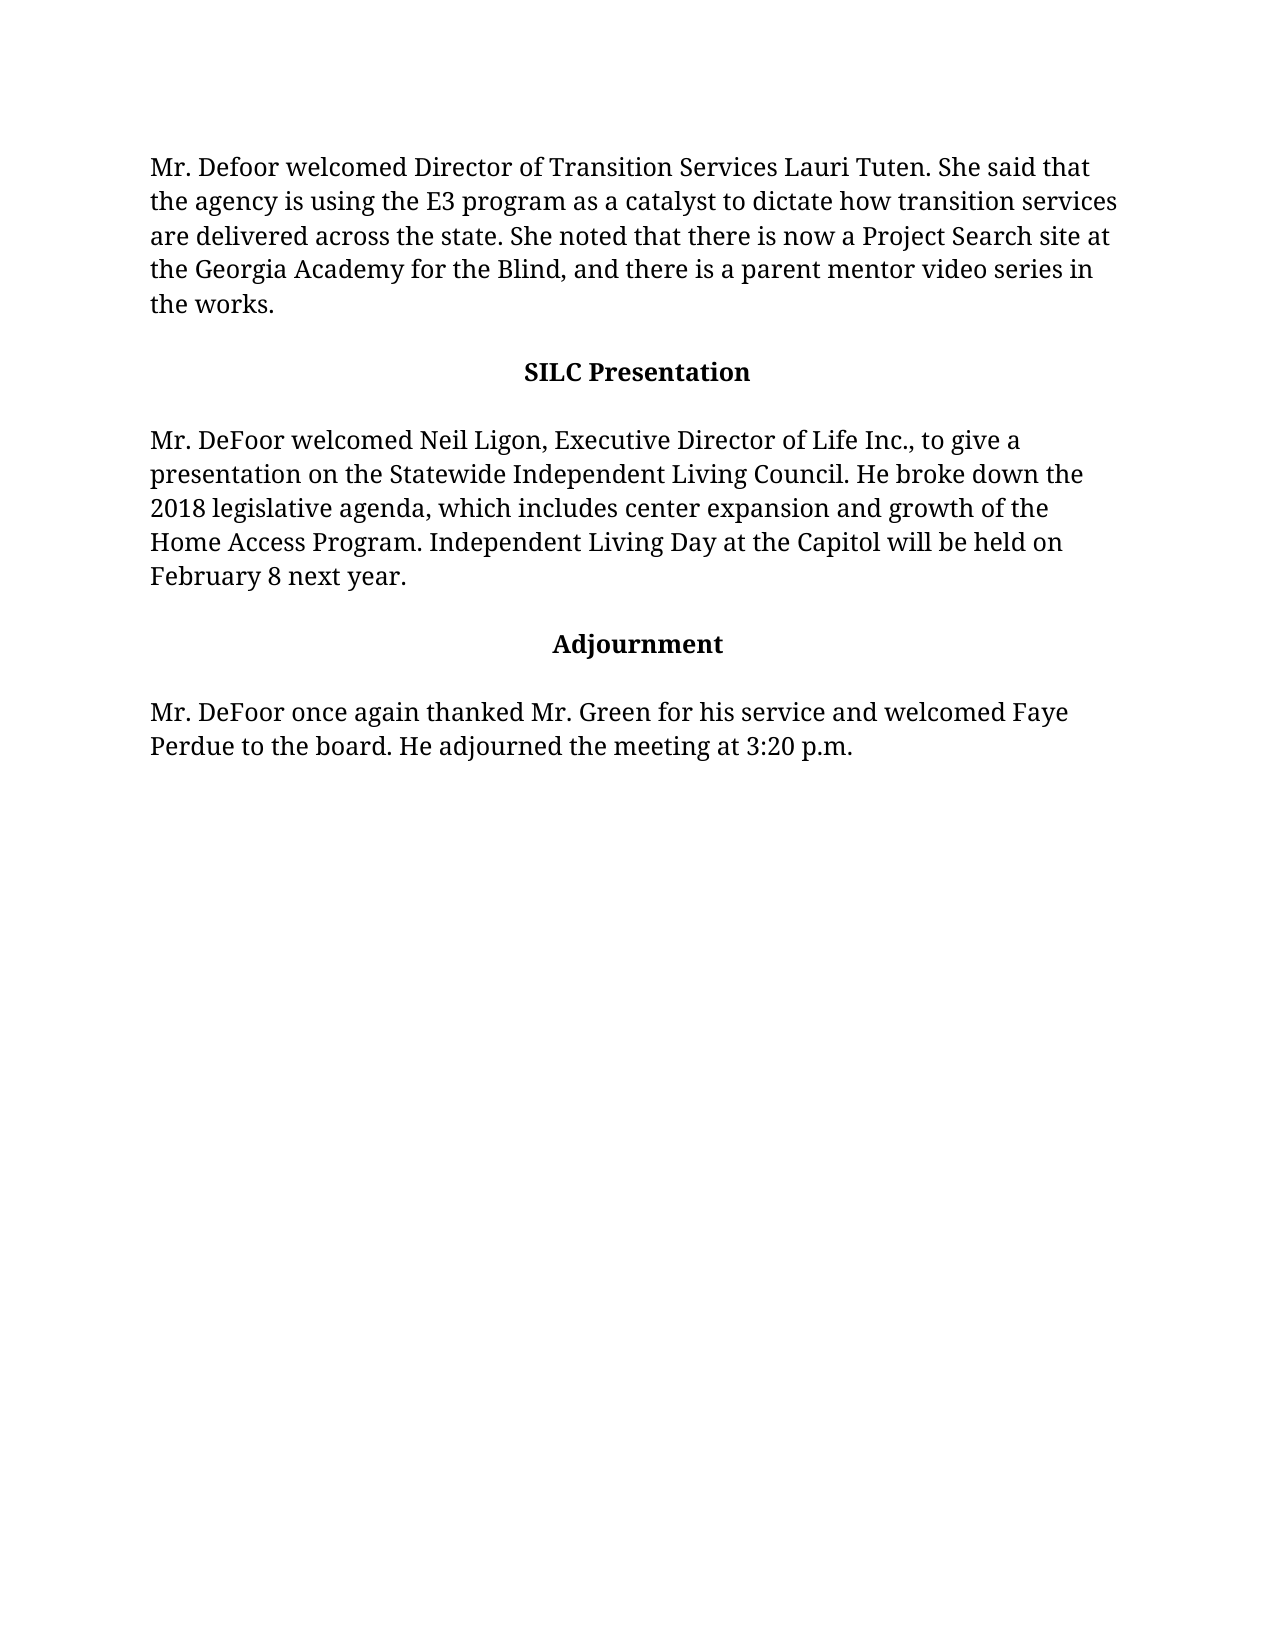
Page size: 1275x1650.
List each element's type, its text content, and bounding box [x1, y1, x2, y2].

text Mr. DeFoor once again thanked Mr. Green for his service and welcomed Faye Perdue to the board. He adjourned the meeting at 3:20 p.m. [150, 695, 1125, 763]
text Mr. Defoor welcomed Director of Transition Services Lauri Tuten. She said that the agency is using the E3 program as a catalyst to dictate how transition services are delivered across the state. She noted that there is now a Project Search site at the Georgia Academy for the Blind, and there is a parent mentor video series in the works. [150, 150, 1125, 320]
text SILC Presentation [150, 354, 1125, 388]
text Mr. DeFoor welcomed Neil Ligon, Executive Director of Life Inc., to give a presentation on the Statewide Independent Living Council. He broke down the 2018 legislative agenda, which includes center expansion and growth of the Home Access Program. Independent Living Day at the Capitol will be held on February 8 next year. [150, 422, 1125, 593]
text Adjournment [150, 627, 1125, 661]
